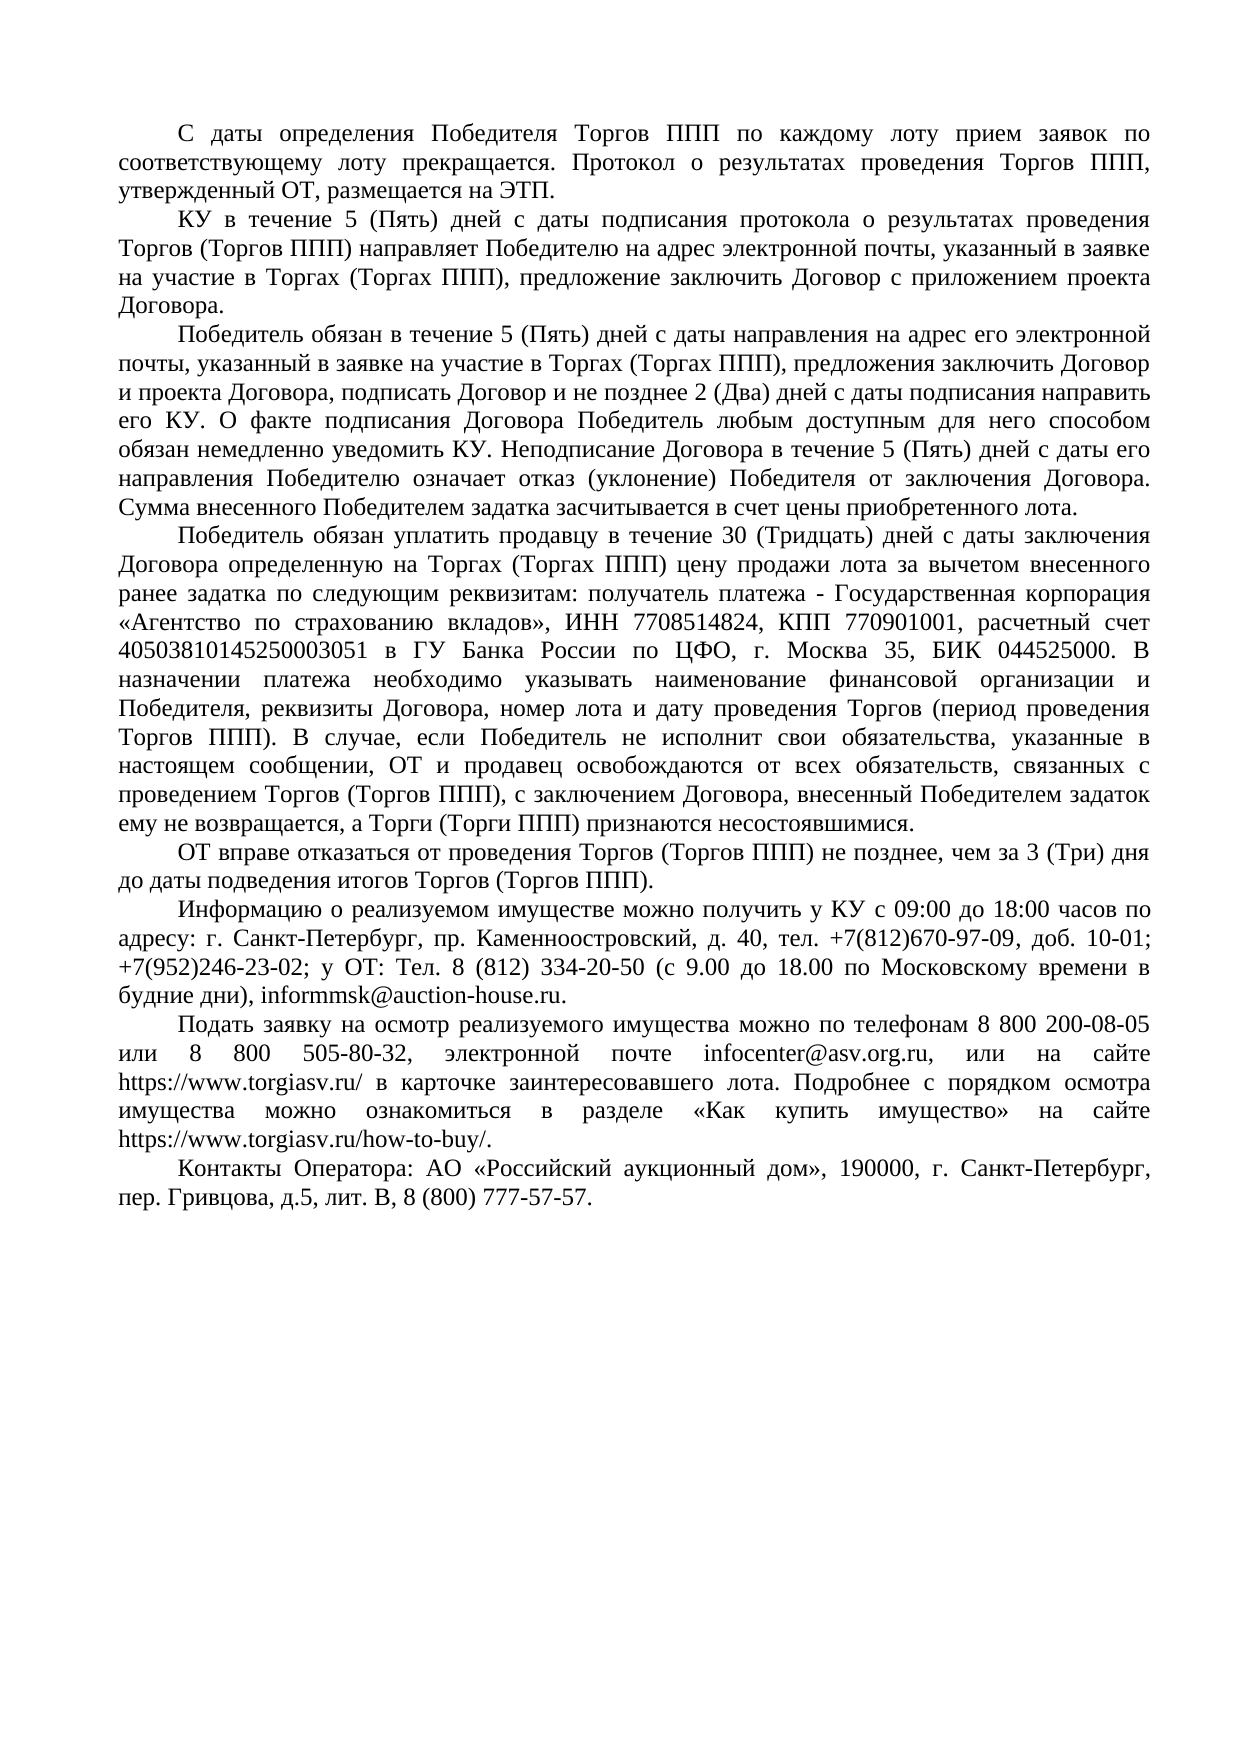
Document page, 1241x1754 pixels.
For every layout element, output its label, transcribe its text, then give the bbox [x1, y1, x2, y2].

text Контакты Оператора: АО «Российский аукционный дом», 190000, г. Санкт-Петербург, пер. Гривцова, д.5, лит. В, 8 (800) 777-57-57. [118, 1153, 1151, 1211]
text ОТ вправе отказаться от проведения Торгов (Торгов ППП) не позднее, чем за 3 (Три) дня до даты подведения итогов Торгов (Торгов ППП). [118, 837, 1151, 894]
text КУ в течение 5 (Пять) дней с даты подписания протокола о результатах проведения Торгов (Торгов ППП) направляет Победителю на адрес электронной почты, указанный в заявке на участие в Торгах (Торгах ППП), предложение заключить Договор с приложением проекта Договора. [118, 204, 1151, 319]
text Победитель обязан уплатить продавцу в течение 30 (Тридцать) дней с даты заключения Договора определенную на Торгах (Торгах ППП) цену продажи лота за вычетом внесенного ранее задатка по следующим реквизитам: получатель платежа - Государственная корпорация «Агентство по страхованию вкладов», ИНН 7708514824, КПП 770901001, расчетный счет 40503810145250003051 в ГУ Банка России по ЦФО, г. Москва 35, БИК 044525000. В назначении платежа необходимо указывать наименование финансовой организации и Победителя, реквизиты Договора, номер лота и дату проведения Торгов (период проведения Торгов ППП). В случае, если Победитель не исполнит свои обязательства, указанные в настоящем сообщении, ОТ и продавец освобождаются от всех обязательств, связанных с проведением Торгов (Торгов ППП), с заключением Договора, внесенный Победителем задаток ему не возвращается, а Торги (Торги ППП) признаются несостоявшимися. [118, 521, 1151, 837]
text Подать заявку на осмотр реализуемого имущества можно по телефонам 8 800 200-08-05 или 8 800 505-80-32, электронной почте infocenter@asv.org.ru, или на сайте https://www.torgiasv.ru/ в карточке заинтересовавшего лота. Подробнее с порядком осмотра имущества можно ознакомиться в разделе «Как купить имущество» на сайте https://www.torgiasv.ru/how-to-buy/. [118, 1009, 1151, 1153]
text Информацию о реализуемом имуществе можно получить у КУ с 09:00 до 18:00 часов по адресу: г. Санкт-Петербург, пр. Каменноостровский, д. 40, тел. +7(812)670-97-09, доб. 10-01; +7(952)246-23-02; у ОТ: Тел. 8 (812) 334-20-50 (с 9.00 до 18.00 по Московскому времени в будние дни), informmsk@auction-house.ru. [118, 894, 1151, 1009]
text С даты определения Победителя Торгов ППП по каждому лоту прием заявок по соответствующему лоту прекращается. Протокол о результатах проведения Торгов ППП, утвержденный ОТ, размещается на ЭТП. [118, 118, 1151, 204]
text Победитель обязан в течение 5 (Пять) дней с даты направления на адрес его электронной почты, указанный в заявке на участие в Торгах (Торгах ППП), предложения заключить Договор и проекта Договора, подписать Договор и не позднее 2 (Два) дней с даты подписания направить его КУ. О факте подписания Договора Победитель любым доступным для него способом обязан немедленно уведомить КУ. Неподписание Договора в течение 5 (Пять) дней с даты его направления Победителю означает отказ (уклонение) Победителя от заключения Договора. Сумма внесенного Победителем задатка засчитывается в счет цены приобретенного лота. [118, 319, 1151, 521]
